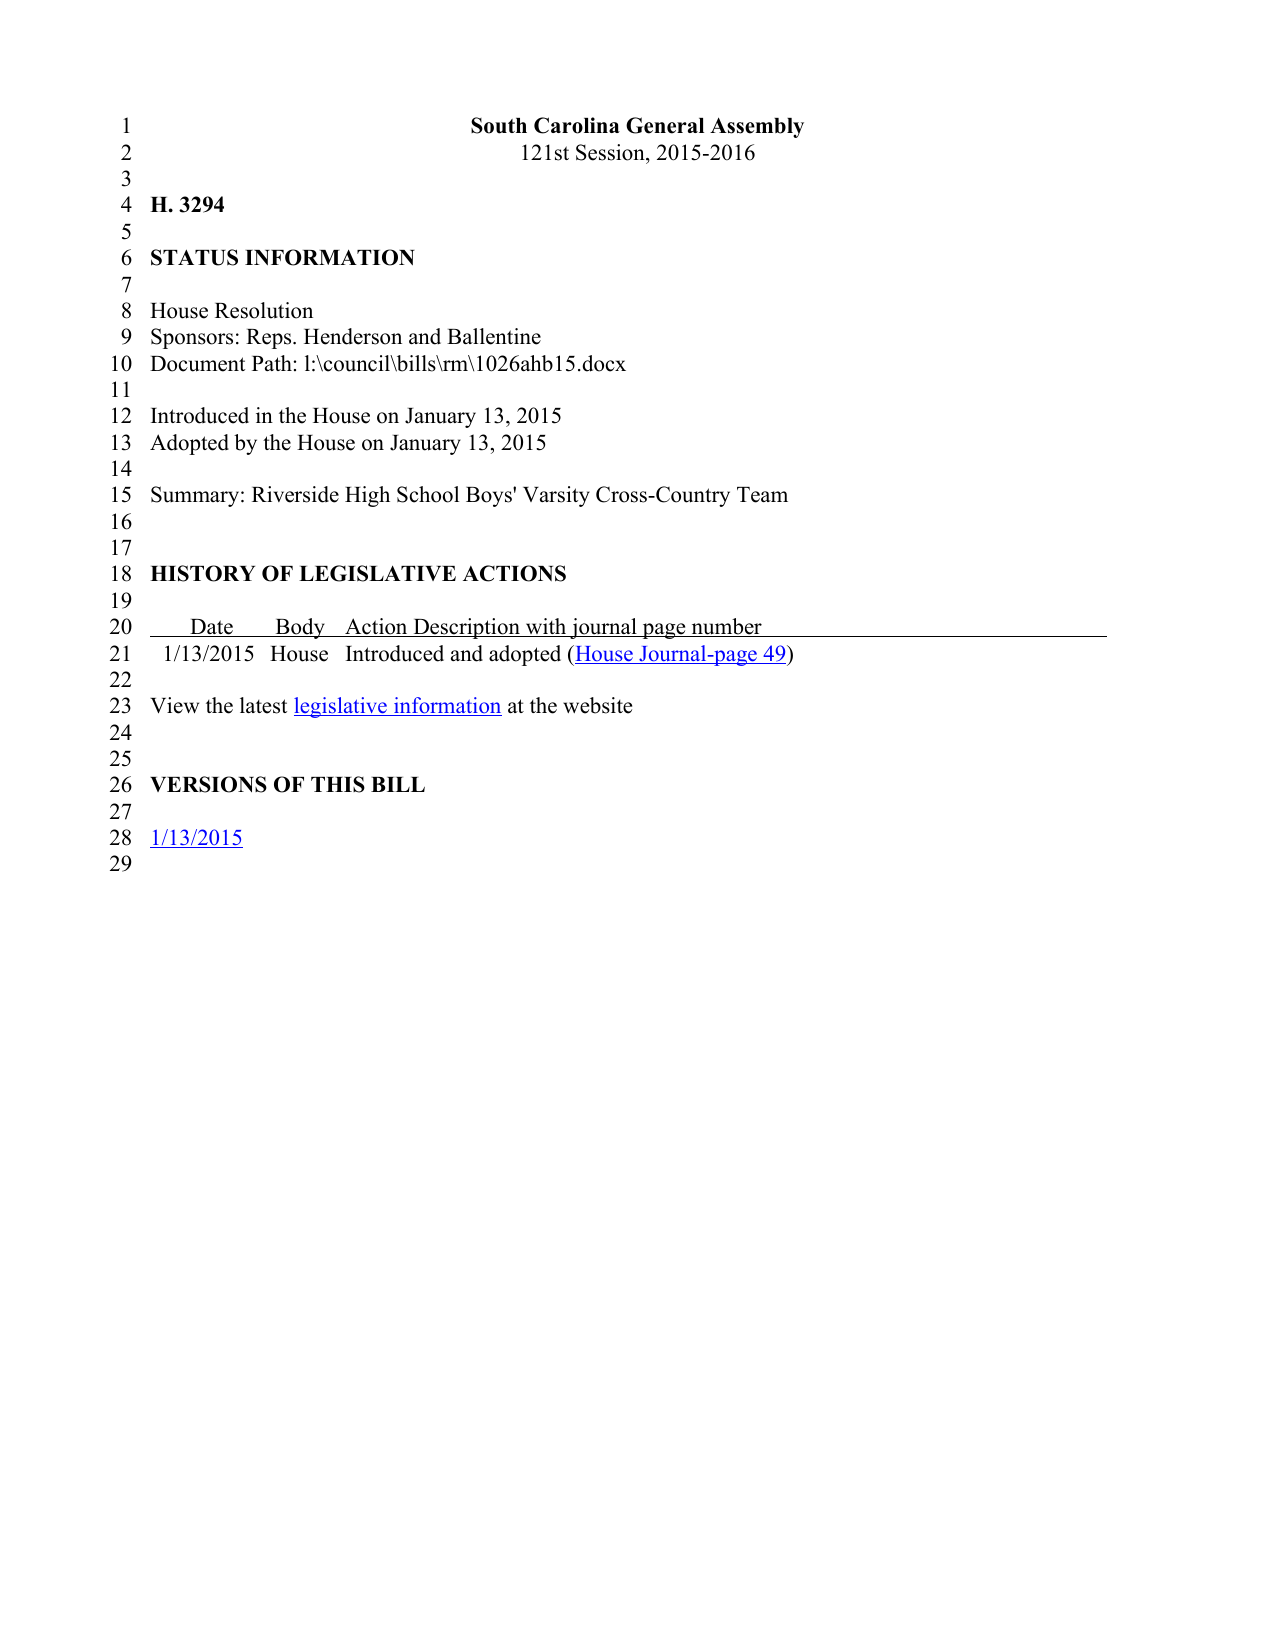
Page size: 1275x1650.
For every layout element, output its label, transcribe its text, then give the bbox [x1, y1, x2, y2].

text HISTORY OF LEGISLATIVE ACTIONS [150, 561, 1125, 587]
text VERSIONS OF THIS BILL [150, 771, 1125, 798]
text Adopted by the House on January 13, 2015 [150, 429, 1125, 455]
text Sponsors: Reps. Henderson and Ballentine [150, 323, 1125, 350]
text 1/13/2015 House Introduced and adopted (House Journal-page 49) [150, 639, 1125, 666]
text H. 3294 [150, 192, 1125, 218]
text Introduced in the House on January 13, 2015 [150, 402, 1125, 429]
text Summary: Riverside High School Boys' Varsity Cross-Country Team [150, 481, 1125, 508]
text South Carolina General Assembly [150, 112, 1125, 139]
text 1/13/2015 [150, 824, 1125, 850]
text Date Body Action Description with journal page number [150, 613, 1125, 639]
text View the latest legislative information at the website [150, 692, 1125, 719]
text STATUS INFORMATION [150, 244, 1125, 271]
text Document Path: l:\council\bills\rm\1026ahb15.docx [150, 350, 1125, 376]
text 121st Session, 2015-2016 [150, 139, 1125, 165]
text House Resolution [150, 297, 1125, 323]
